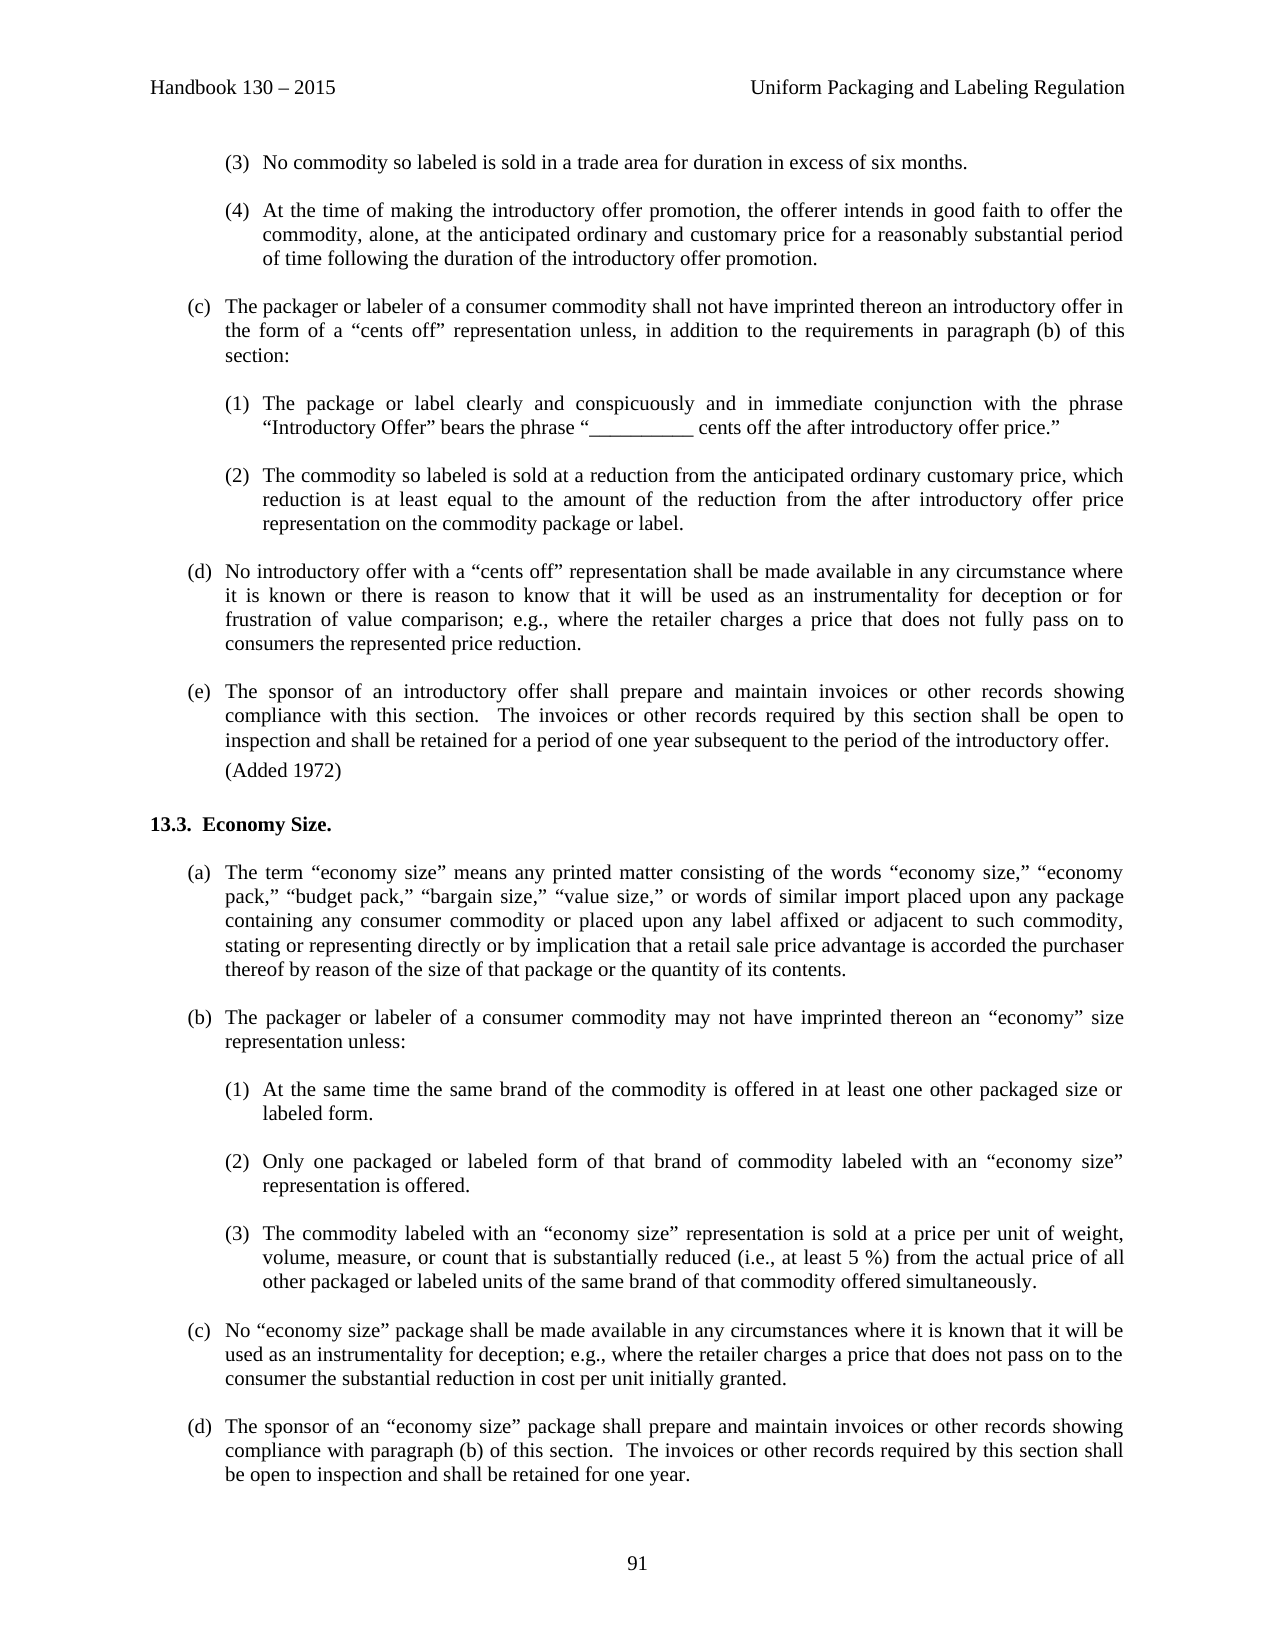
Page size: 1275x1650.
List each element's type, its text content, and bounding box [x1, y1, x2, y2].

list The package or label clearly and conspicuously and in immediate conjunction with the phrase “Introductory Offer” bears the phrase “__________ cents off the after introductory offer price.” [225, 391, 1125, 439]
list No “economy size” package shall be made available in any circumstances where it is known that it will be used as an instrumentality for deception; e.g., where the retailer charges a price that does not pass on to the consumer the substantial reduction in cost per unit initially granted. [187, 1317, 1125, 1390]
list The packager or labeler of a consumer commodity shall not have imprinted thereon an introductory offer in the form of a “cents off” representation unless, in addition to the requirements in paragraph (b) of this section: [187, 294, 1125, 367]
list The commodity labeled with an “economy size” representation is sold at a price per unit of weight, volume, measure, or count that is substantially reduced (i.e., at least 5 %) from the actual price of all other packaged or labeled units of the same brand of that commodity offered simultaneously. [225, 1221, 1125, 1293]
list At the same time the same brand of the commodity is offered in at least one other packaged size or labeled form. [225, 1077, 1125, 1125]
list No introductory offer with a “cents off” representation shall be made available in any circumstance where it is known or there is reason to know that it will be used as an instrumentality for deception or for frustration of value comparison; e.g., where the retailer charges a price that does not fully pass on to consumers the represented price reduction. [187, 559, 1125, 655]
list No commodity so labeled is sold in a trade area for duration in excess of six months. [225, 150, 1125, 174]
text (Added 1972) [150, 758, 1125, 782]
list At the time of making the introductory offer promotion, the offerer intends in good faith to offer the commodity, alone, at the anticipated ordinary and customary price for a reasonably substantial period of time following the duration of the introductory offer promotion. [225, 198, 1125, 270]
list The sponsor of an “economy size” package shall prepare and maintain invoices or other records showing compliance with paragraph (b) of this section. The invoices or other records required by this section shall be open to inspection and shall be retained for one year. [187, 1414, 1125, 1486]
list The packager or labeler of a consumer commodity may not have imprinted thereon an “economy” size representation unless: [187, 1005, 1125, 1053]
list Only one packaged or labeled form of that brand of commodity labeled with an “economy size” representation is offered. [225, 1149, 1125, 1197]
list The commodity so labeled is sold at a reduction from the anticipated ordinary customary price, which reduction is at least equal to the amount of the reduction from the after introductory offer price representation on the commodity package or label. [225, 463, 1125, 535]
list The term “economy size” means any printed matter consisting of the words “economy size,” “economy pack,” “budget pack,” “bargain size,” “value size,” or words of similar import placed upon any package containing any consumer commodity or placed upon any label affixed or adjacent to such commodity, stating or representing directly or by implication that a retail sale price advantage is accorded the purchaser thereof by reason of the size of that package or the quantity of its contents. [187, 860, 1125, 981]
text 13.3. Economy Size. [150, 812, 1125, 836]
list The sponsor of an introductory offer shall prepare and maintain invoices or other records showing compliance with this section. The invoices or other records required by this section shall be open to inspection and shall be retained for a period of one year subsequent to the period of the introductory offer. [187, 679, 1125, 752]
